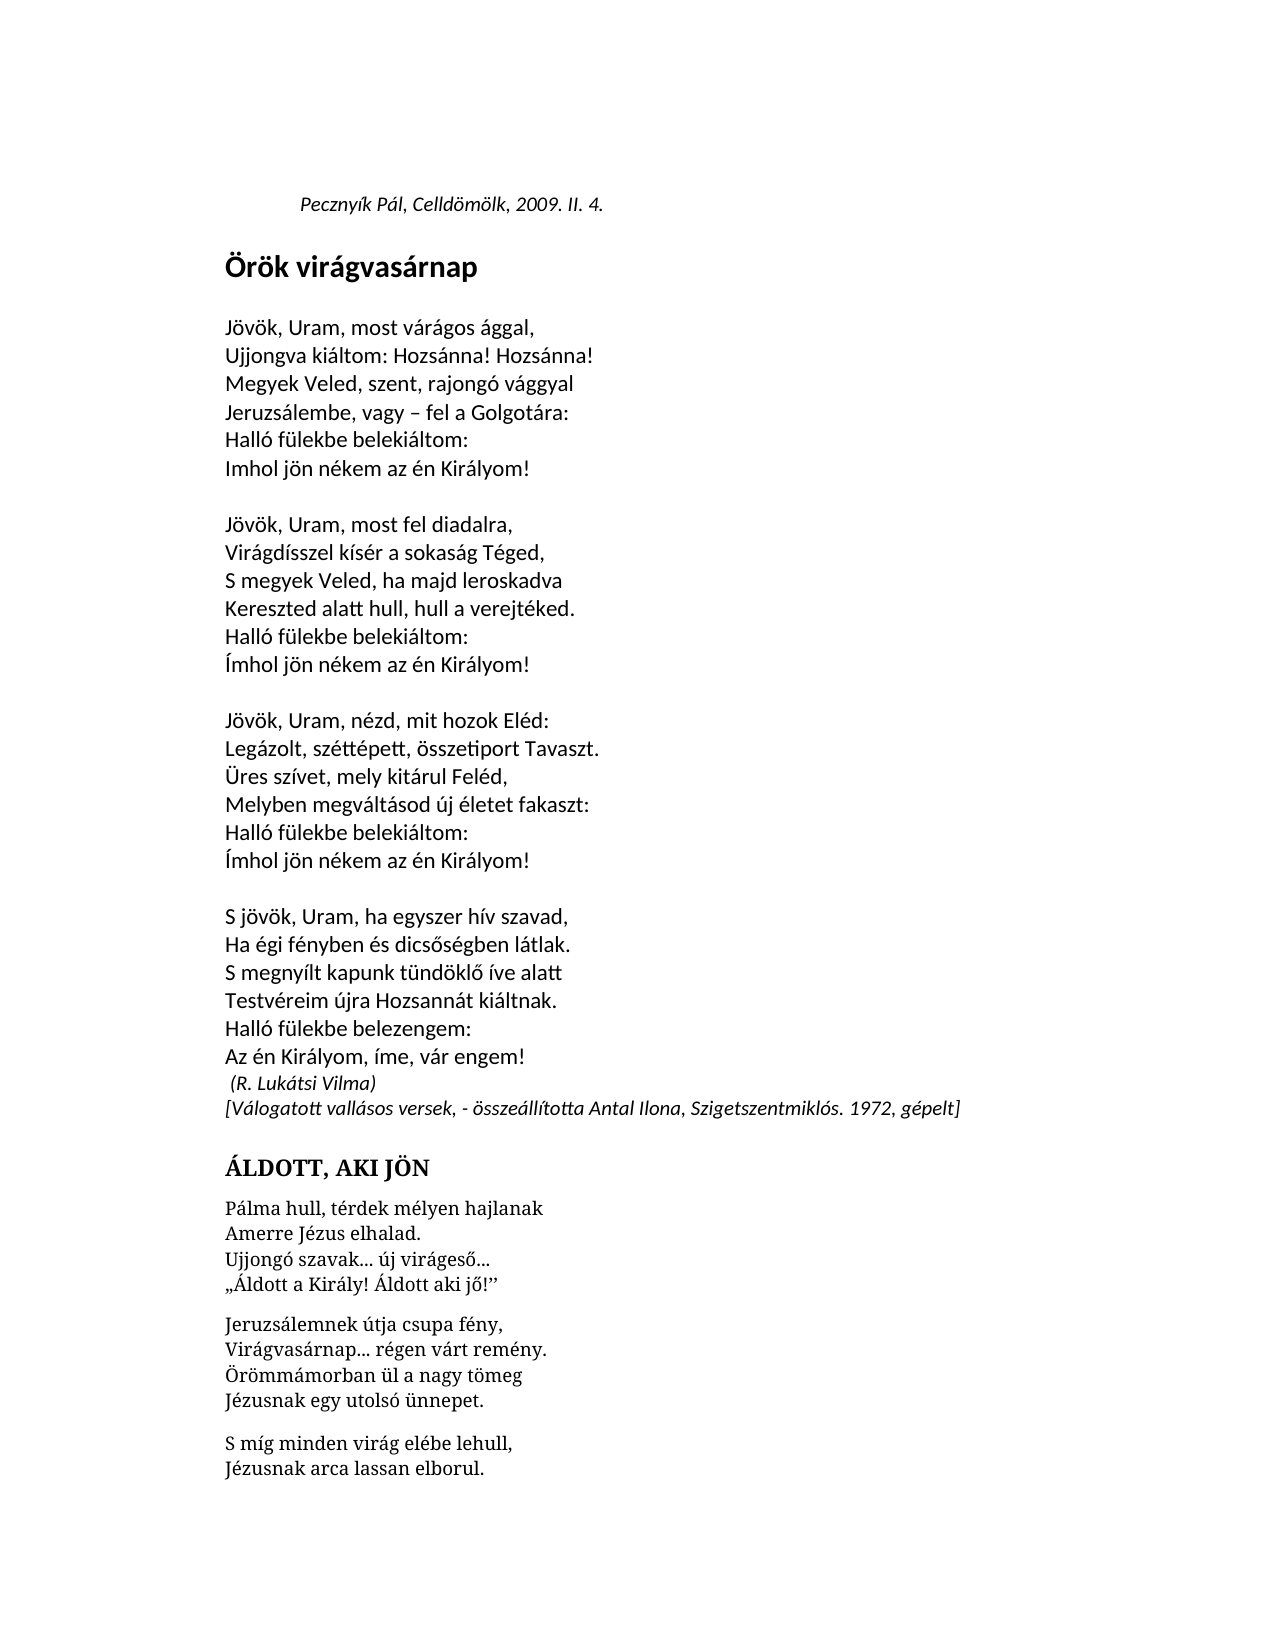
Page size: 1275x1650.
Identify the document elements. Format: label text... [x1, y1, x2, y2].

text Jövök, Uram, nézd, mit hozok Eléd: [225, 706, 1125, 734]
text Pálma hull, térdek mélyen hajlanak [225, 1195, 1125, 1220]
text Kereszted alatt hull, hull a verejtéked. [225, 594, 1125, 622]
text S megyek Veled, ha majd leroskadva [225, 566, 1125, 594]
text (R. Lukátsi Vilma) [225, 1070, 1125, 1096]
text Virágdísszel kísér a sokaság Téged, [225, 538, 1125, 566]
text Imhol jön nékem az én Királyom! [225, 454, 1125, 482]
text Virágvasárnap... régen várt remény. [225, 1337, 1125, 1362]
text Az én Királyom, íme, vár engem! [225, 1042, 1125, 1070]
text Pecznyík Pál, Celldömölk, 2009. II. 4. [300, 150, 1125, 216]
text Ha égi fényben és dicsőségben látlak. [225, 930, 1125, 958]
text Megyek Veled, szent, rajongó vággyal [225, 369, 1125, 398]
text Jézusnak arca lassan elborul. [225, 1456, 1125, 1481]
text Örömmámorban ül a nagy tömeg [225, 1362, 1125, 1388]
text Jézusnak egy utolsó ünnepet. [225, 1388, 1125, 1413]
text Testvéreim újra Hozsannát kiáltnak. [225, 986, 1125, 1014]
text S megnyílt kapunk tündöklő íve alatt [225, 958, 1125, 986]
text ÁLDOTT, AKI JÖN [225, 1152, 1125, 1183]
text Jeruzsálembe, vagy – fel a Golgotára: [225, 398, 1125, 426]
text Ímhol jön nékem az én Királyom! [225, 846, 1125, 874]
text Ímhol jön nékem az én Királyom! [225, 650, 1125, 678]
text „Áldott a Király! Áldott aki jő!’’ [225, 1271, 1125, 1297]
text [Válogatott vallásos versek, - összeállította Antal Ilona, Szigetszentmiklós. 1972, gépelt] [225, 1096, 1125, 1121]
text Halló fülekbe belekiáltom: [225, 622, 1125, 650]
text Melyben megváltásod új életet fakaszt: [225, 790, 1125, 818]
text Jövök, Uram, most fel diadalra, [225, 510, 1125, 538]
text Ujjongó szavak... új virágeső... [225, 1246, 1125, 1271]
text Ujjongva kiáltom: Hozsánna! Hozsánna! [225, 342, 1125, 369]
text Üres szívet, mely kitárul Feléd, [225, 762, 1125, 790]
text Halló fülekbe belekiáltom: [225, 818, 1125, 846]
text Legázolt, széttépett, összetiport Tavaszt. [225, 734, 1125, 762]
text Halló fülekbe belekiáltom: [225, 426, 1125, 454]
text S jövök, Uram, ha egyszer hív szavad, [225, 902, 1125, 930]
text Örök virágvasárnap [225, 247, 1125, 286]
text Amerre Jézus elhalad. [225, 1220, 1125, 1246]
text Halló fülekbe belezengem: [225, 1014, 1125, 1042]
text Jövök, Uram, most várágos ággal, [225, 313, 1125, 342]
text Jeruzsálemnek útja csupa fény, [225, 1311, 1125, 1337]
text S míg virág elébe lehull, [225, 1430, 1125, 1456]
